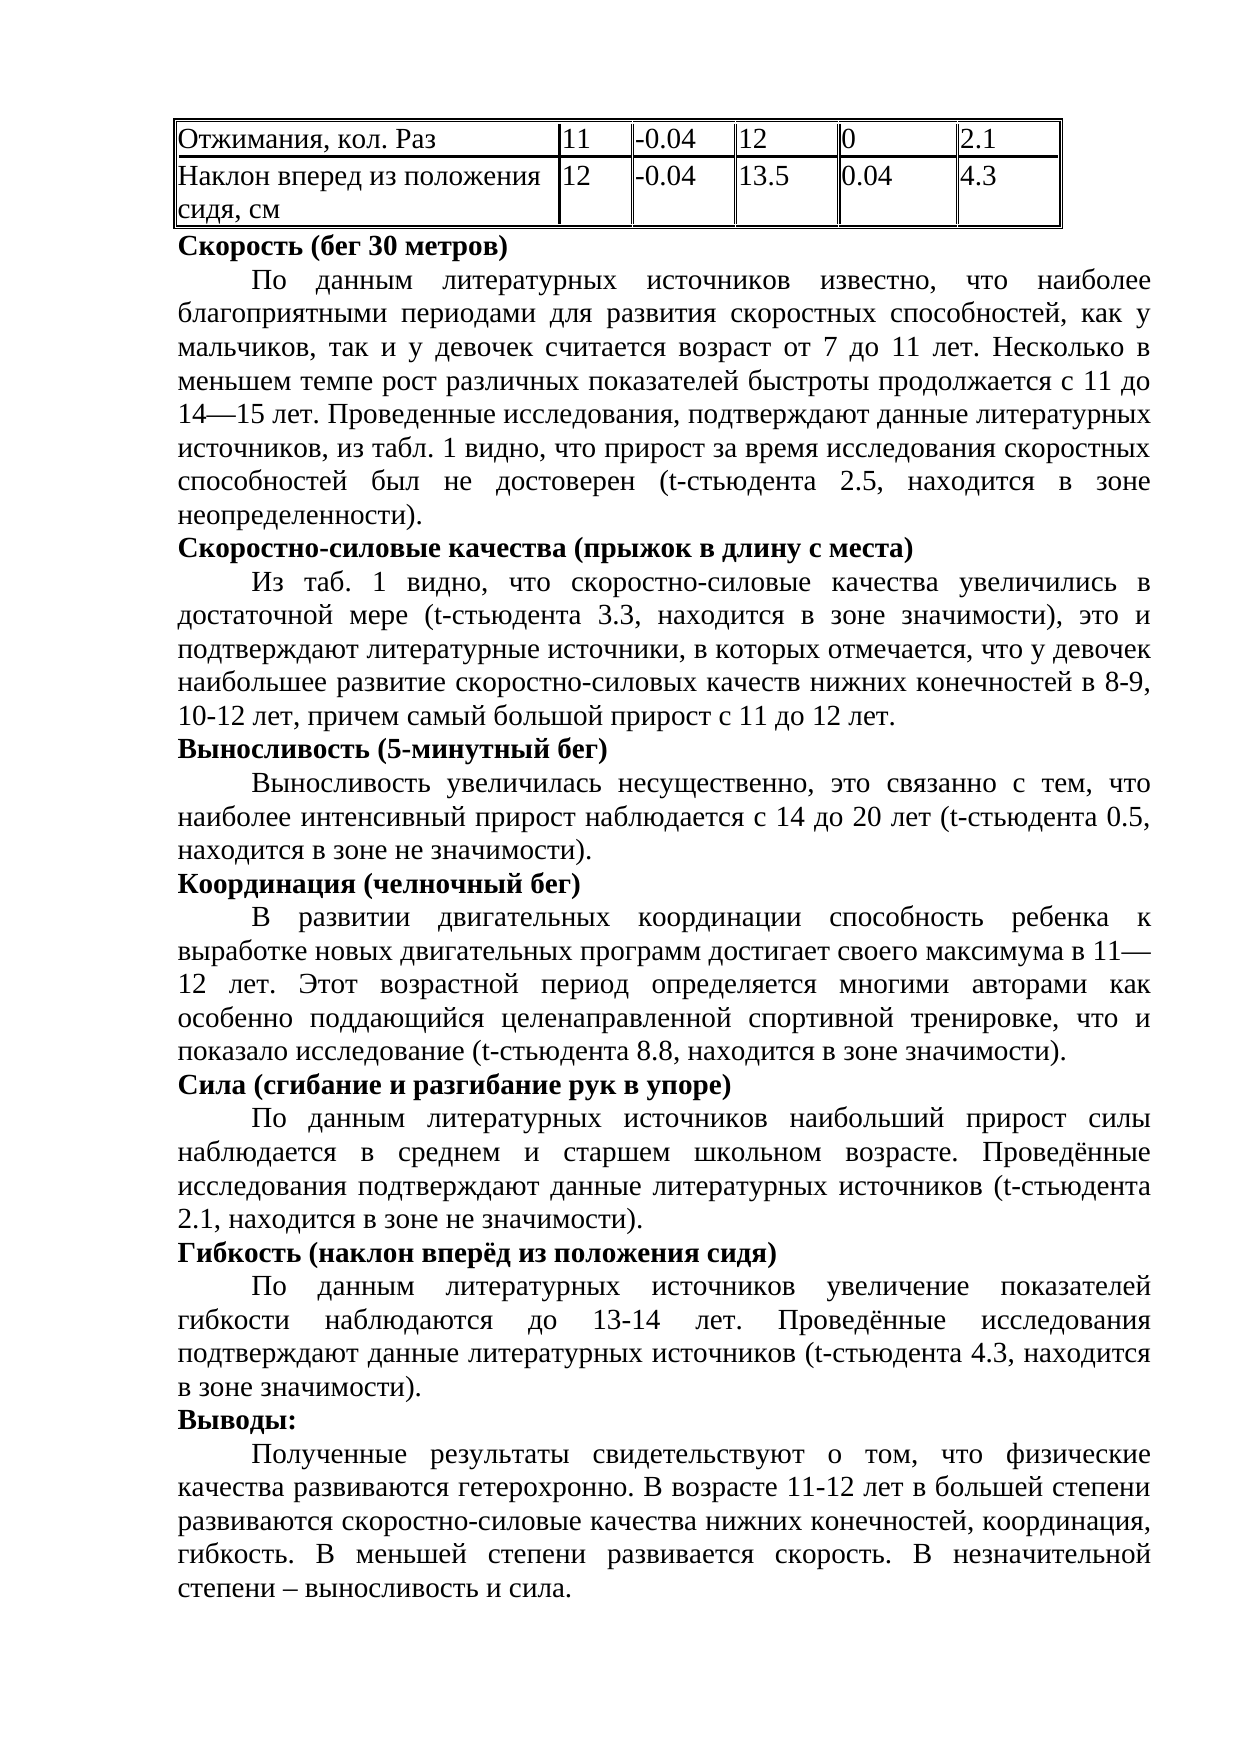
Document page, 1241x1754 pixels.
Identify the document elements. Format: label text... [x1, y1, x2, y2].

table_cell 0.04 [839, 158, 958, 225]
text По данным литературных источников увеличение показателей гибкости наблюдаются до 13-14 лет. Проведённые исследования подтверждают данные литературных источников (t-стьюдента 4.3, находится в зоне значимости). [177, 1268, 1152, 1402]
table_cell 12 [559, 158, 633, 225]
table_cell -0.04 [633, 158, 736, 225]
text Выводы: [177, 1402, 1152, 1436]
table_cell 12 [736, 120, 839, 155]
text Выносливость (5-минутный бег) [177, 732, 1152, 765]
table_cell 11 [559, 122, 633, 155]
text Скоростно-силовые качества (прыжок в длину с места) [177, 530, 1152, 564]
table_cell 4.3 [958, 155, 1059, 225]
text Из таб. 1 видно, что скоростно-силовые качества увеличились в достаточной мере (t-стьюдента 3.3, находится в зоне значимости), это и подтверждают литературные источники, в которых отмечается, что у девочек наибольшее развитие скоростно-силовых качеств нижних конечностей в 8-9, 10-12 лет, причем самый большой прирост с 11 до 12 лет. [177, 564, 1152, 732]
text Скорость (бег 30 метров) [177, 228, 1152, 262]
text Полученные результаты свидетельствуют о том, что физические качества развиваются гетерохронно. В возрасте 11-12 лет в большей степени развиваются скоростно-силовые качества нижних конечностей, координация, гибкость. В меньшей степени развивается скорость. В незначительной степени – выносливость и сила. [177, 1436, 1152, 1604]
text В развитии двигательных координации способность ребенка к выработке новых двигательных программ достигает своего максимума в 11—12 лет. Этот возрастной период определяется многими авторами как особенно поддающийся целенаправленной спортивной тренировке, что и показало исследование (t-стьюдента 8.8, находится в зоне значимости). [177, 899, 1152, 1067]
text Сила (сгибание и разгибание рук в упоре) [177, 1067, 1152, 1101]
text Гибкость (наклон вперёд из положения сидя) [177, 1235, 1152, 1268]
text По данным литературных источников наибольший прирост силы наблюдается в среднем и старшем школьном возрасте. Проведённые исследования подтверждают данные литературных источников (t-стьюдента 2.1, находится в зоне не значимости). [177, 1101, 1152, 1235]
text По данным литературных источников известно, что наиболее благоприятными периодами для развития скоростных способностей, как у мальчиков, так и у девочек считается возраст от 7 до 11 лет. Несколько в меньшем темпе рост различных показателей быстроты продолжается с 11 до 14—15 лет. Проведенные исследования, подтверждают данные литературных источников, из табл. 1 видно, что прирост за время исследования скоростных способностей был не достоверен (t-стьюдента 2.5, находится в зоне неопределенности). [177, 262, 1152, 530]
table_cell 2.1 [958, 122, 1059, 155]
table_cell 13.5 [736, 155, 839, 225]
table_cell Наклон вперед из положения сидя, см [177, 155, 559, 225]
text Координация (челночный бег) [177, 866, 1152, 899]
table_cell 0 [839, 122, 958, 155]
table_cell -0.04 [633, 122, 736, 155]
text Выносливость увеличилась несущественно, это связанно с тем, что наиболее интенсивный прирост наблюдается с 14 до 20 лет (t-стьюдента 0.5, находится в зоне не значимости). [177, 765, 1152, 866]
table_cell Отжимания, кол. Раз [177, 122, 559, 155]
